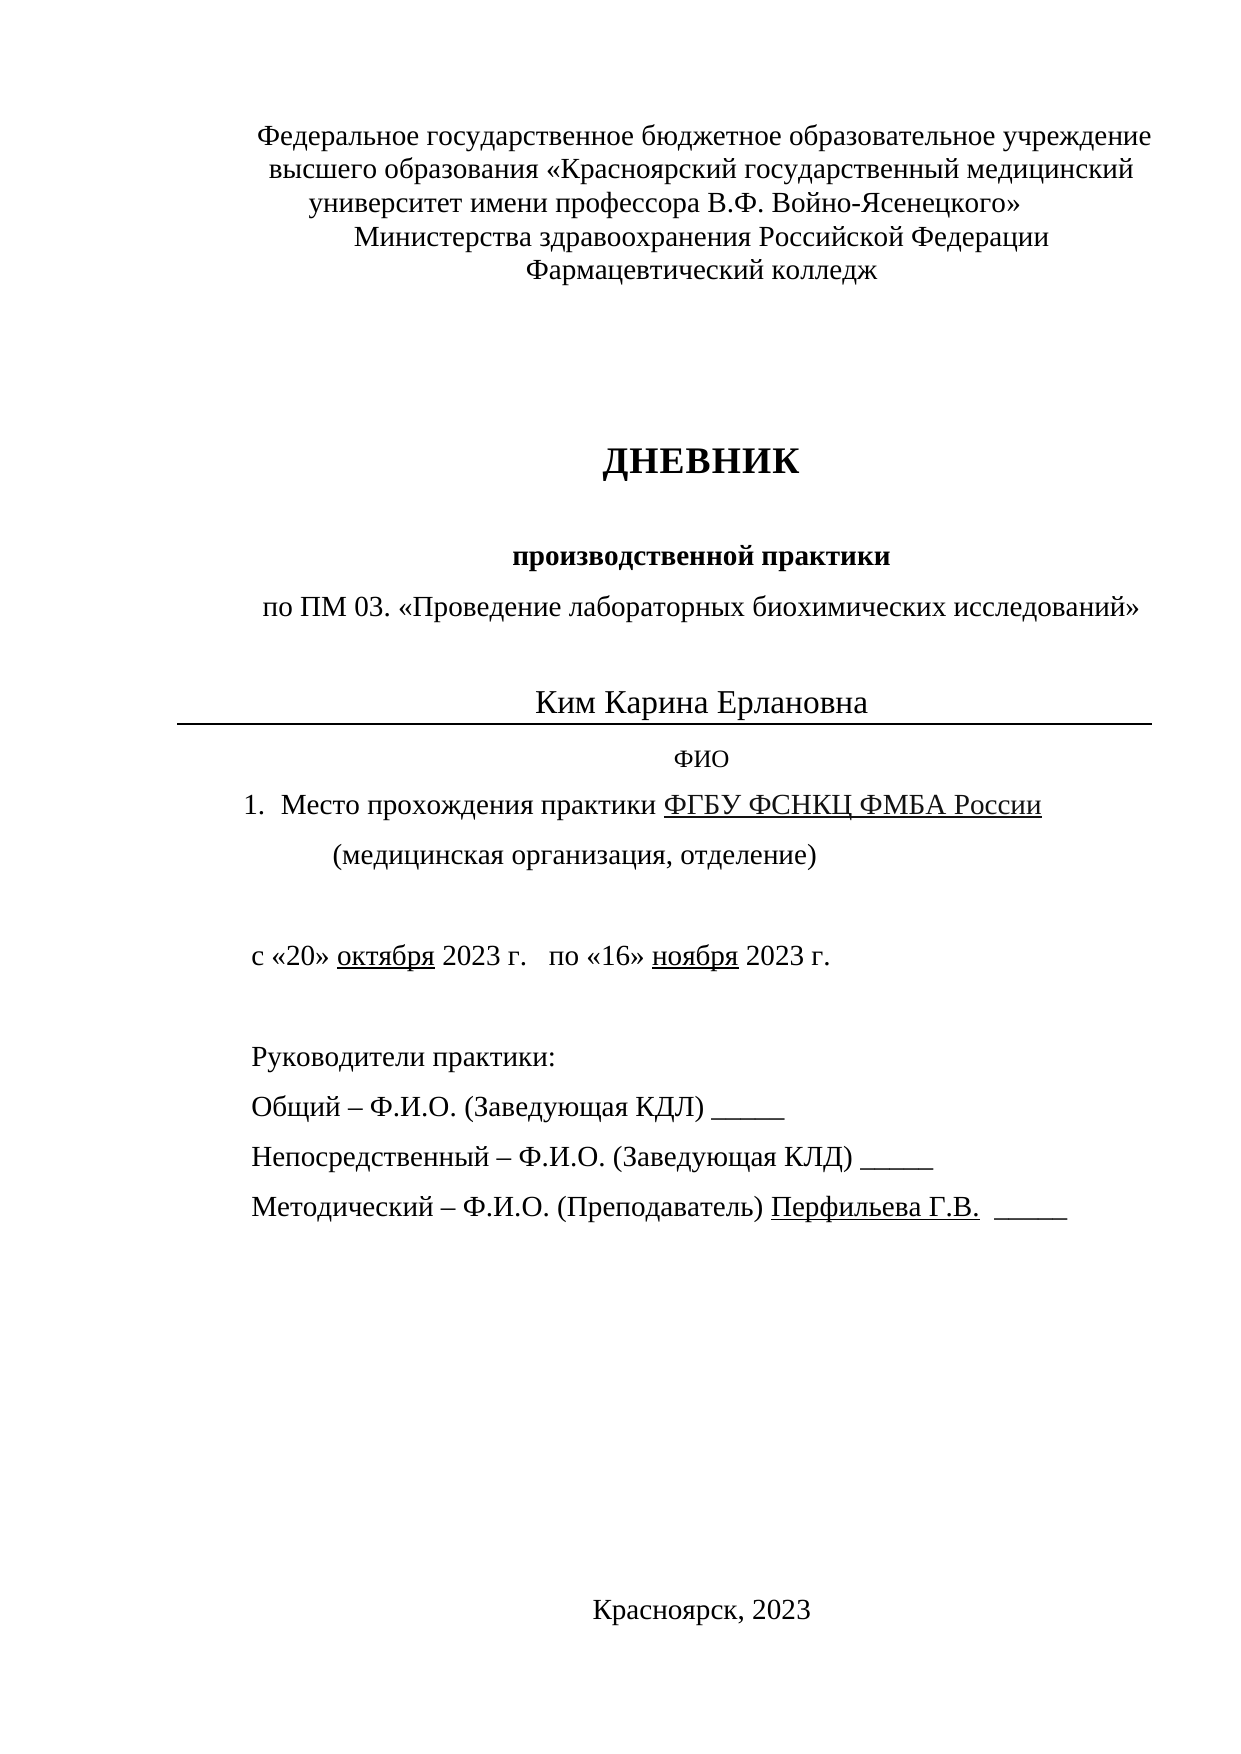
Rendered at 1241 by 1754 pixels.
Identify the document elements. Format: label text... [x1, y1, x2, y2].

text Непосредственный – Ф.И.О. (Заведующая КЛД) _____ [177, 1139, 1152, 1173]
text производственной практики [177, 538, 1152, 572]
text с «20» октября 2023 г. по «16» ноября 2023 г. [177, 938, 1152, 972]
text высшего образования «Красноярский государственный медицинский университет имени профессора В.Ф. Войно-Ясенецкого» [177, 152, 1152, 219]
text ФИО [177, 744, 1152, 773]
text Ким Карина Ерлановна [177, 682, 1152, 723]
text Фармацевтический колледж [177, 252, 1152, 286]
text Общий – Ф.И.О. (Заведующая КДЛ) _____ [177, 1089, 1152, 1122]
text Руководители практики: [177, 1039, 1152, 1072]
text ДНЕВНИК [177, 439, 1151, 482]
text Министерства здравоохранения Российской Федерации [177, 219, 1152, 252]
text Методический – Ф.И.О. (Преподаватель) Перфильева Г.В. _____ [177, 1189, 1152, 1223]
text по ПМ 03. «Проведение лабораторных биохимических исследований» [177, 589, 1152, 622]
text Красноярск, 2023 [177, 1592, 1152, 1626]
text (медицинская организация, отделение) [177, 837, 1152, 871]
list Место прохождения практики ФГБУ ФСНКЦ ФМБА России [243, 787, 1152, 821]
text Федеральное государственное бюджетное образовательное учреждение [177, 118, 1152, 152]
